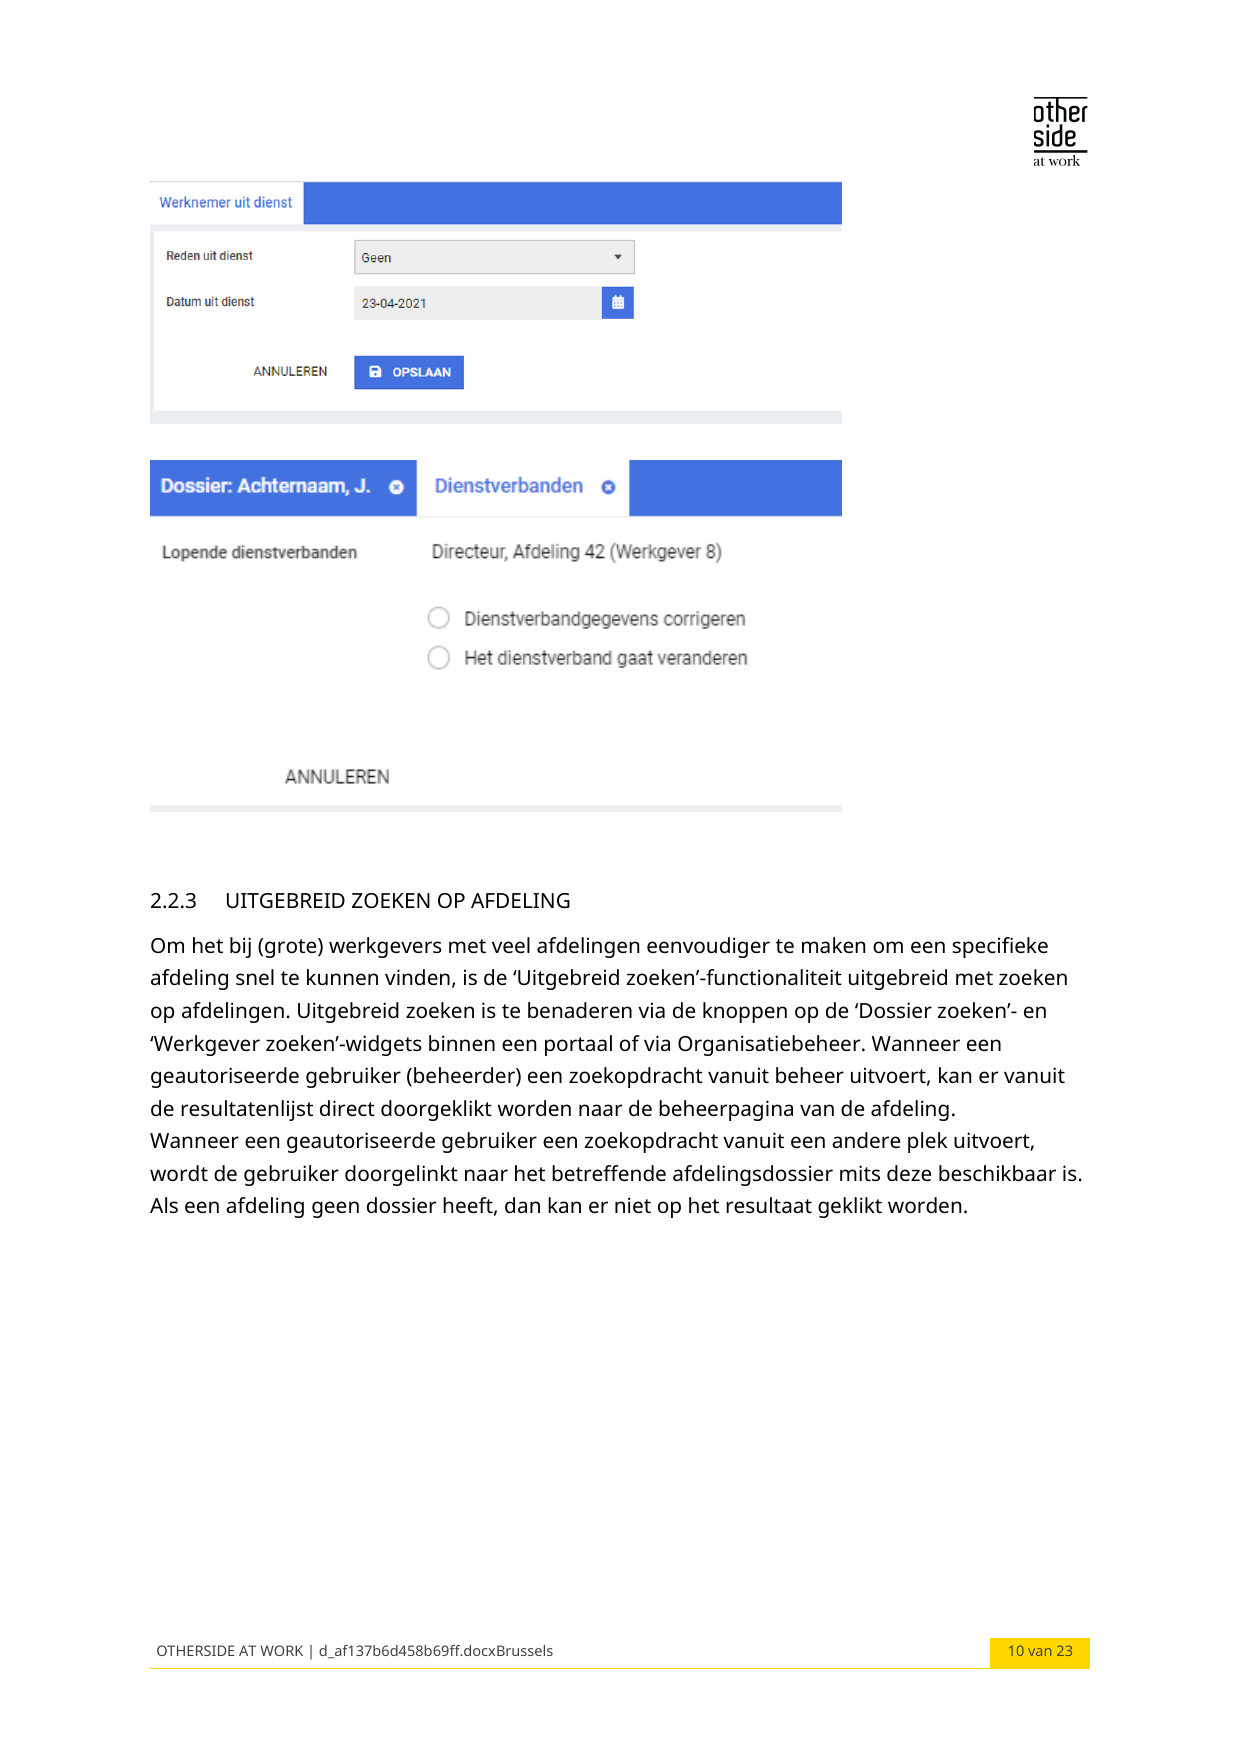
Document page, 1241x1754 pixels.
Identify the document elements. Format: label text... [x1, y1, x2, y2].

text Wanneer een geautoriseerde gebruiker een zoekopdracht vanuit een andere plek uitvoert, wordt de gebruiker doorgelinkt naar het betreffende afdelingsdossier mits deze beschikbaar is. Als een afdeling geen dossier heeft, dan kan er niet op het resultaat geklikt worden. [150, 1126, 1090, 1220]
picture [150, 181, 842, 424]
picture [1033, 97, 1088, 167]
text Om het bij (grote) werkgevers met veel afdelingen eenvoudiger te maken om een specifieke afdeling snel te kunnen vinden, is de ‘Uitgebreid zoeken’-functionaliteit uitgebreid met zoeken op afdelingen. Uitgebreid zoeken is te benaderen via de knoppen op de ‘Dossier zoeken’- en ‘Werkgever zoeken’-widgets binnen een portaal of via Organisatiebeheer. Wanneer een geautoriseerde gebruiker (beheerder) een zoekopdracht vanuit beheer uitvoert, kan er vanuit de resultatenlijst direct doorgeklikt worden naar de beheerpagina van de afdeling. [150, 931, 1090, 1122]
subtitle Uitgebreid zoeken op afdeling [150, 886, 1090, 914]
picture [150, 460, 842, 812]
